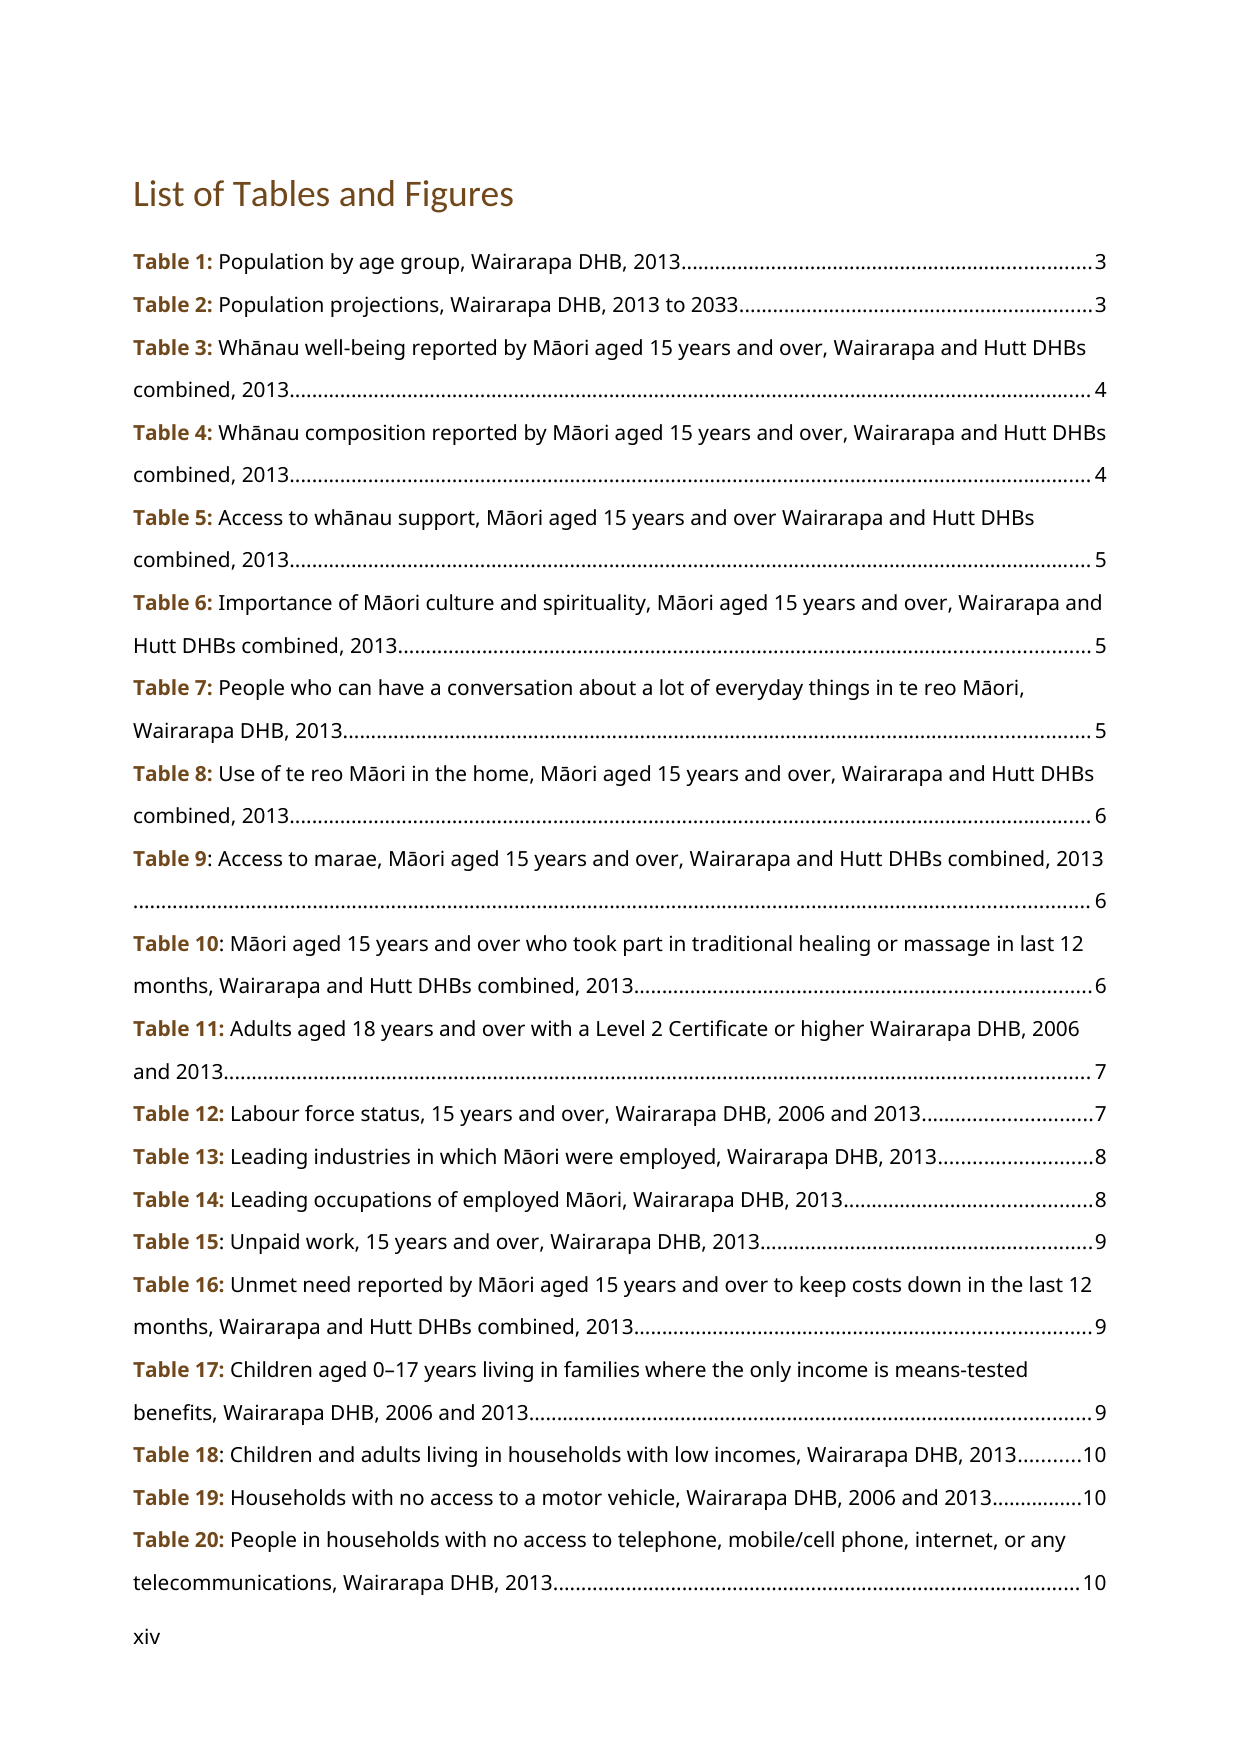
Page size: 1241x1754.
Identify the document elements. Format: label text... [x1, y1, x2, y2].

text Table 20: People in households with no access to telephone, mobile/cell phone, internet, or any telecommunications, Wairarapa DHB, 2013 10 [133, 1526, 1107, 1597]
text Table 1: Population by age group, Wairarapa DHB, 2013 3 [133, 247, 1107, 276]
text Table 9: Access to marae, Māori aged 15 years and over, Wairarapa and Hutt DHBs combined, 2013 6 [133, 844, 1107, 915]
text Table 19: Households with no access to a motor vehicle, Wairarapa DHB, 2006 and 2013 10 [133, 1483, 1107, 1511]
text Table 6: Importance of Māori culture and spirituality, Māori aged 15 years and over, Wairarapa and Hutt DHBs combined, 2013 5 [133, 588, 1107, 659]
text Table 10: Māori aged 15 years and over who took part in traditional healing or massage in last 12 months, Wairarapa and Hutt DHBs combined, 2013 6 [133, 929, 1107, 1000]
text Table 14: Leading occupations of employed Māori, Wairarapa DHB, 2013 8 [133, 1185, 1107, 1213]
text Table 12: Labour force status, 15 years and over, Wairarapa DHB, 2006 and 2013 7 [133, 1099, 1107, 1128]
text Table 11: Adults aged 18 years and over with a Level 2 Certificate or higher Wairarapa DHB, 2006 and 2013 7 [133, 1014, 1107, 1085]
text Table 15: Unpaid work, 15 years and over, Wairarapa DHB, 2013 9 [133, 1227, 1107, 1256]
text Table 7: People who can have a conversation about a lot of everyday things in te reo Māori, Wairarapa DHB, 2013 5 [133, 673, 1107, 744]
text Table 13: Leading industries in which Māori were employed, Wairarapa DHB, 2013 8 [133, 1142, 1107, 1171]
text Table 17: Children aged 0–17 years living in families where the only income is means-tested benefits, Wairarapa DHB, 2006 and 2013 9 [133, 1355, 1107, 1426]
text Table 2: Population projections, Wairarapa DHB, 2013 to 2033 3 [133, 290, 1107, 318]
text Table 18: Children and adults living in households with low incomes, Wairarapa DHB, 2013 10 [133, 1440, 1107, 1469]
text Table 5: Access to whānau support, Māori aged 15 years and over Wairarapa and Hutt DHBs combined, 2013 5 [133, 503, 1107, 574]
text Table 16: Unmet need reported by Māori aged 15 years and over to keep costs down in the last 12 months, Wairarapa and Hutt DHBs combined, 2013 9 [133, 1270, 1107, 1341]
text Table 8: Use of te reo Māori in the home, Māori aged 15 years and over, Wairarapa and Hutt DHBs combined, 2013 6 [133, 759, 1107, 830]
text Table 4: Whānau composition reported by Māori aged 15 years and over, Wairarapa and Hutt DHBs combined, 2013 4 [133, 418, 1107, 489]
subtitle List of Tables and Figures [133, 170, 1107, 216]
text Table 3: Whānau well-being reported by Māori aged 15 years and over, Wairarapa and Hutt DHBs combined, 2013 4 [133, 333, 1107, 404]
